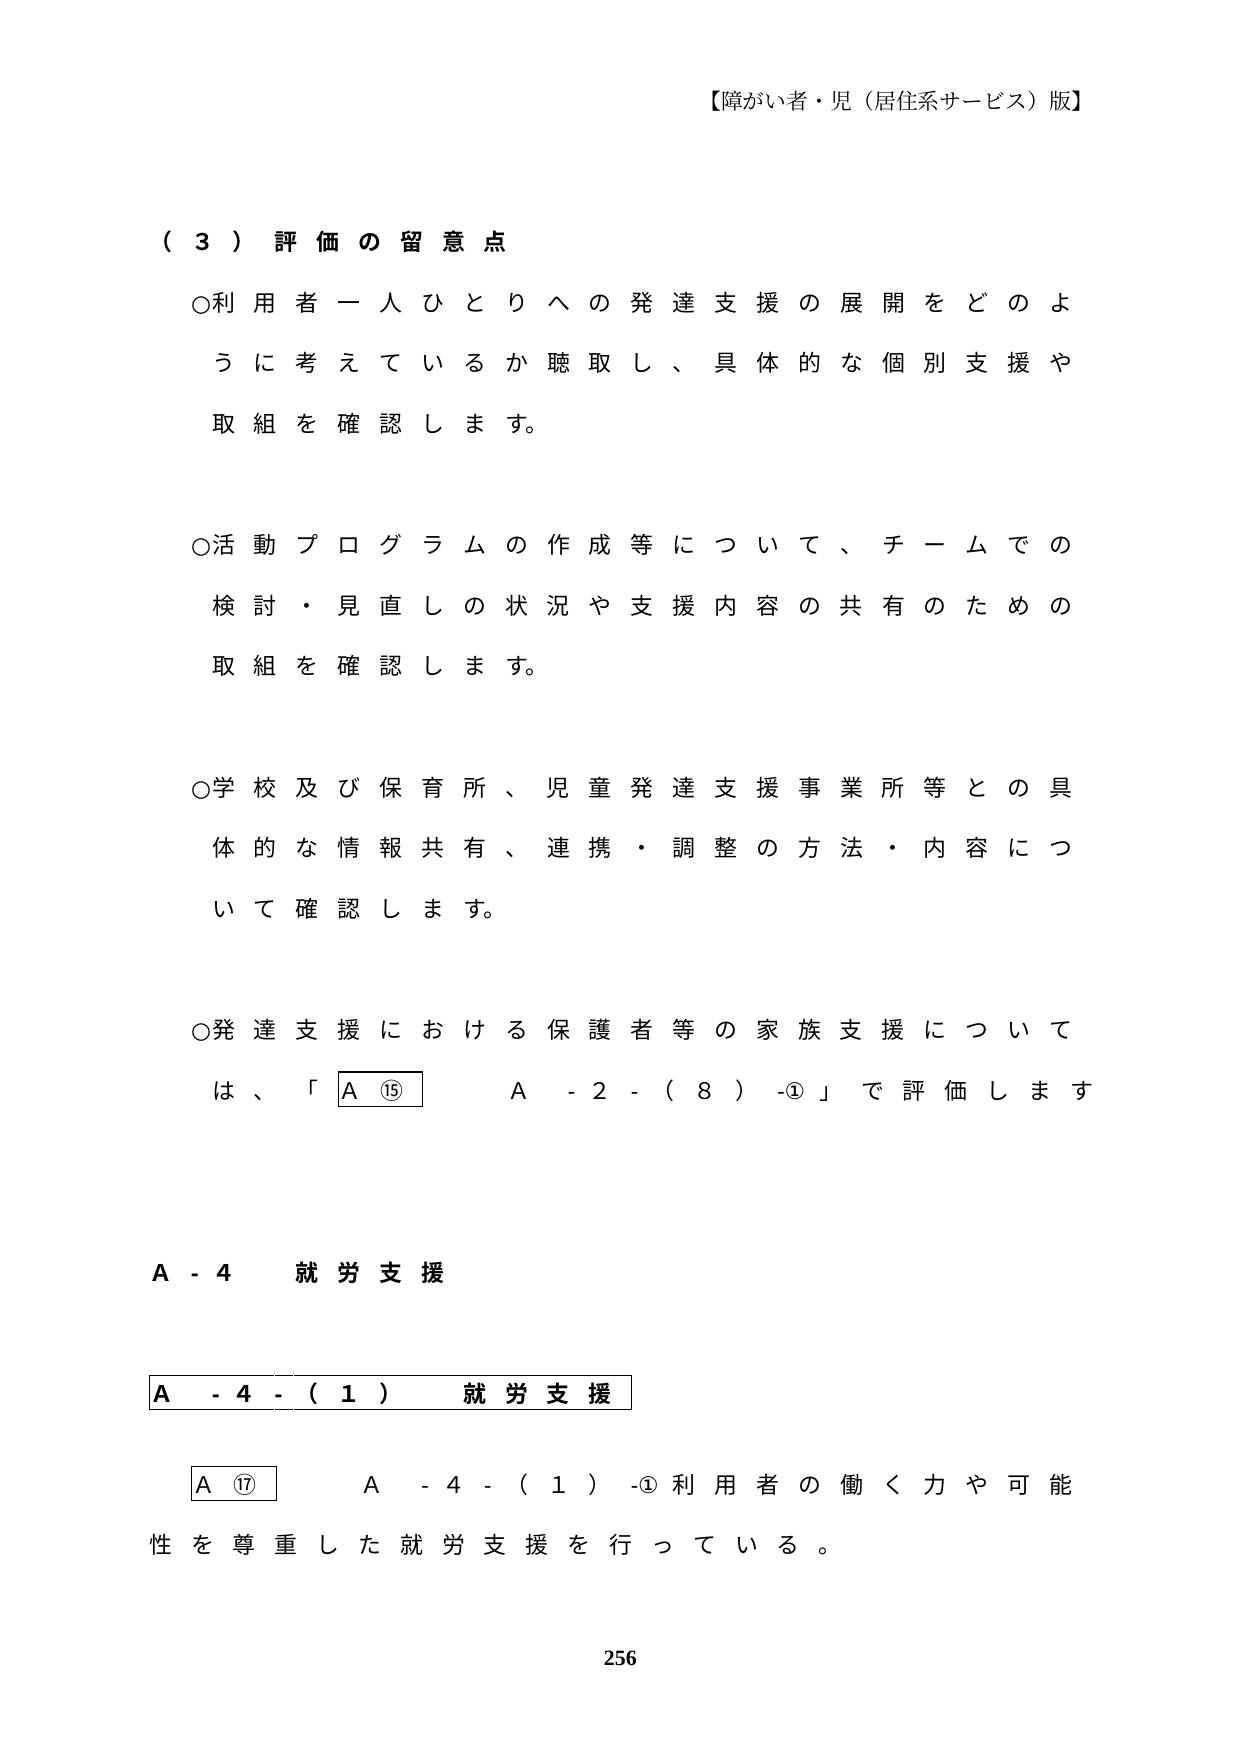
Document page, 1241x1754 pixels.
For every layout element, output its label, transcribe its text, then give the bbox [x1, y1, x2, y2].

text ○学校及び保育所、児童発達支援事業所等との具体的な情報共有、連携・調整の方法・内容について確認します。 [170, 756, 1091, 938]
text Ａ-４ 就労支援 [149, 1241, 1091, 1301]
text ○発達支援における保護者等の家族支援については、「Ａ⑮ Ａ-２-（８）-①」で評価します。 [170, 998, 1091, 1119]
text ○活動プログラムの作成等について、チームでの検討・見直しの状況や支援内容の共有のための取組を確認します。 [170, 513, 1091, 695]
text Ａ⑰ Ａ-４-（１）-① 利用者の働く力や可能性を尊重した就労支援を行っている。 [149, 1453, 1091, 1574]
text ○利用者一人ひとりへの発達支援の展開をどのように考えているか聴取し、具体的な個別支援や取組を確認します。 [170, 271, 1091, 453]
text Ａ-４-（１） 就労支援 [149, 1362, 1091, 1423]
text （３）評価の留意点 [149, 210, 1091, 271]
